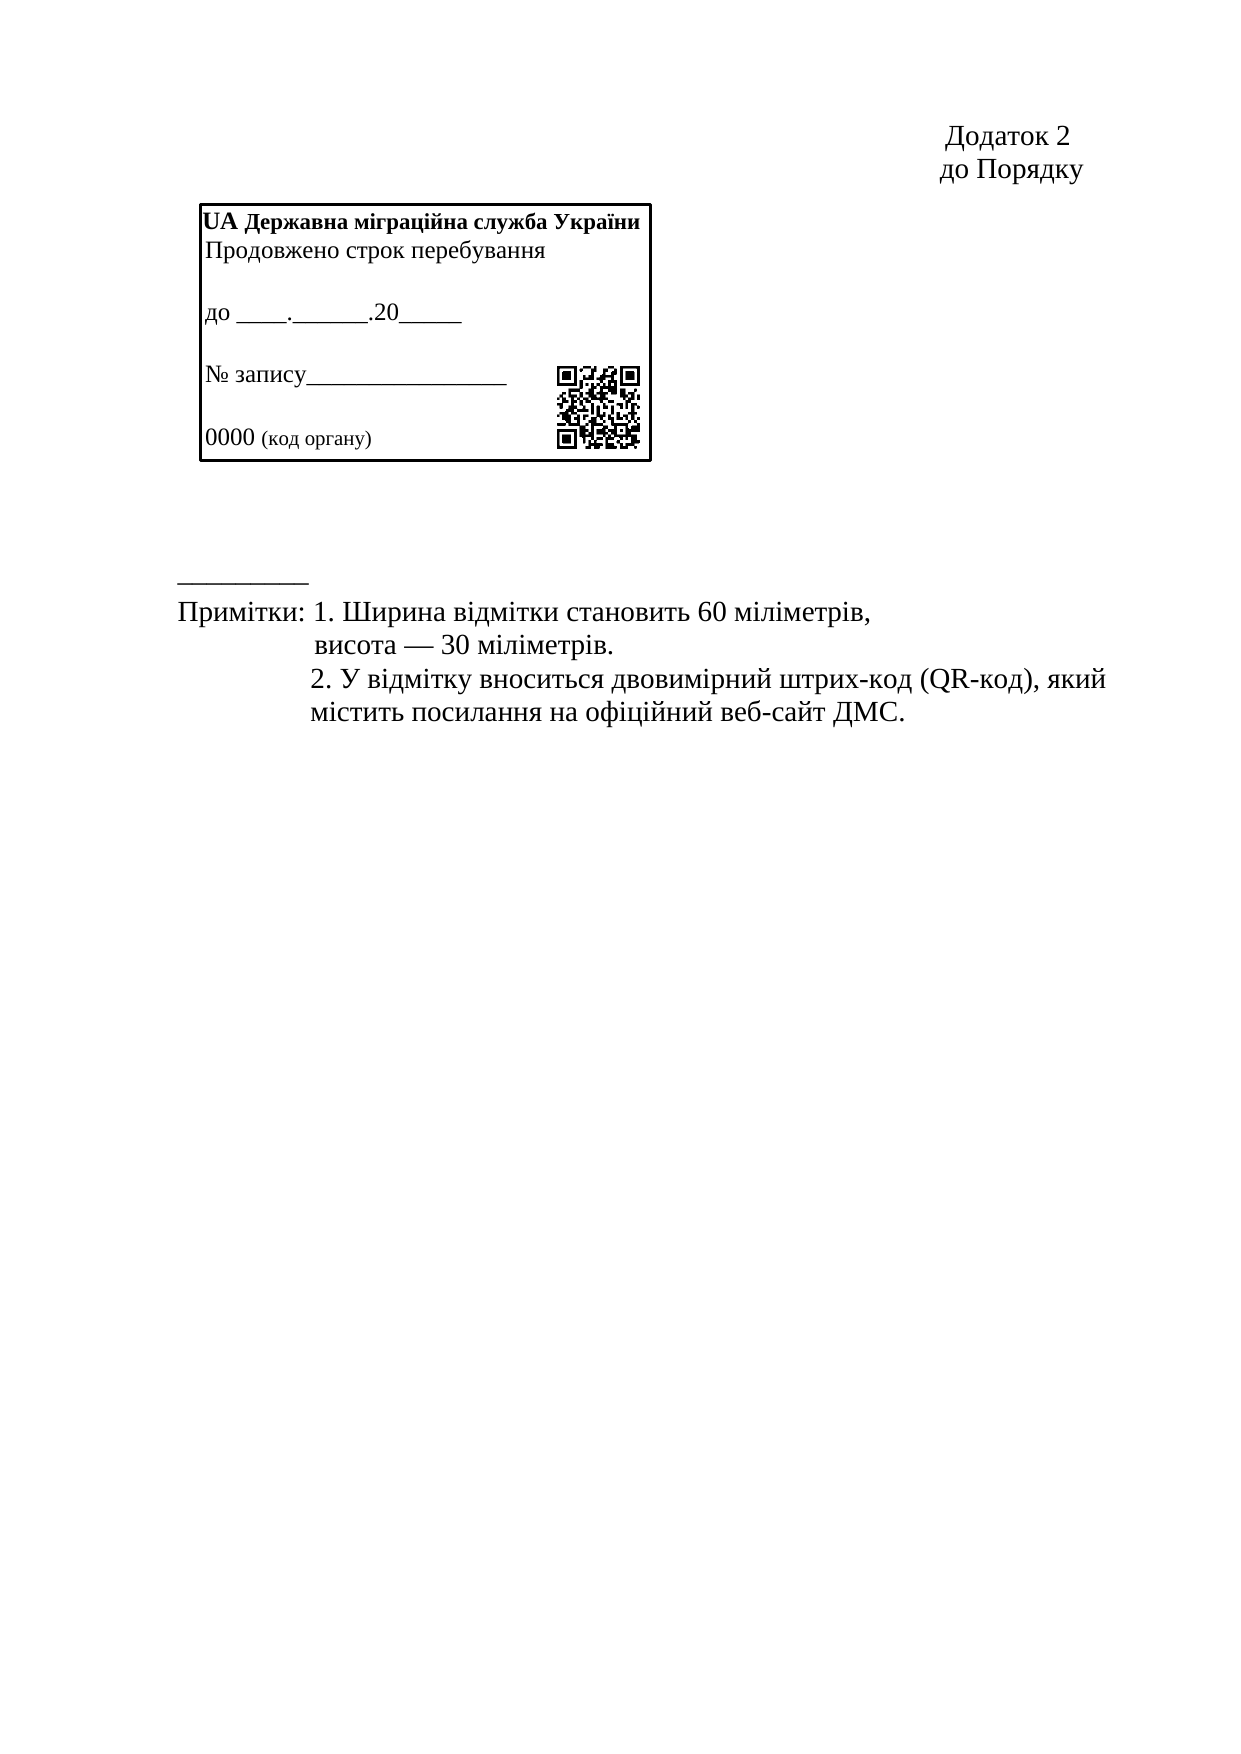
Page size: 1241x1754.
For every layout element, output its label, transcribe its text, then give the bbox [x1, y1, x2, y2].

text 2. У відмітку вноситься двовимірний штрих-код (QR-код), який містить посилання на офіційний веб-сайт ДМС. [310, 661, 1122, 728]
text Примітки: 1. Ширина відмітки становить 60 міліметрів, висота — 30 міліметрів. [177, 594, 1122, 661]
text _________ [177, 554, 1122, 588]
text Додаток 2 до Порядку [901, 118, 1122, 185]
picture [553, 362, 643, 452]
